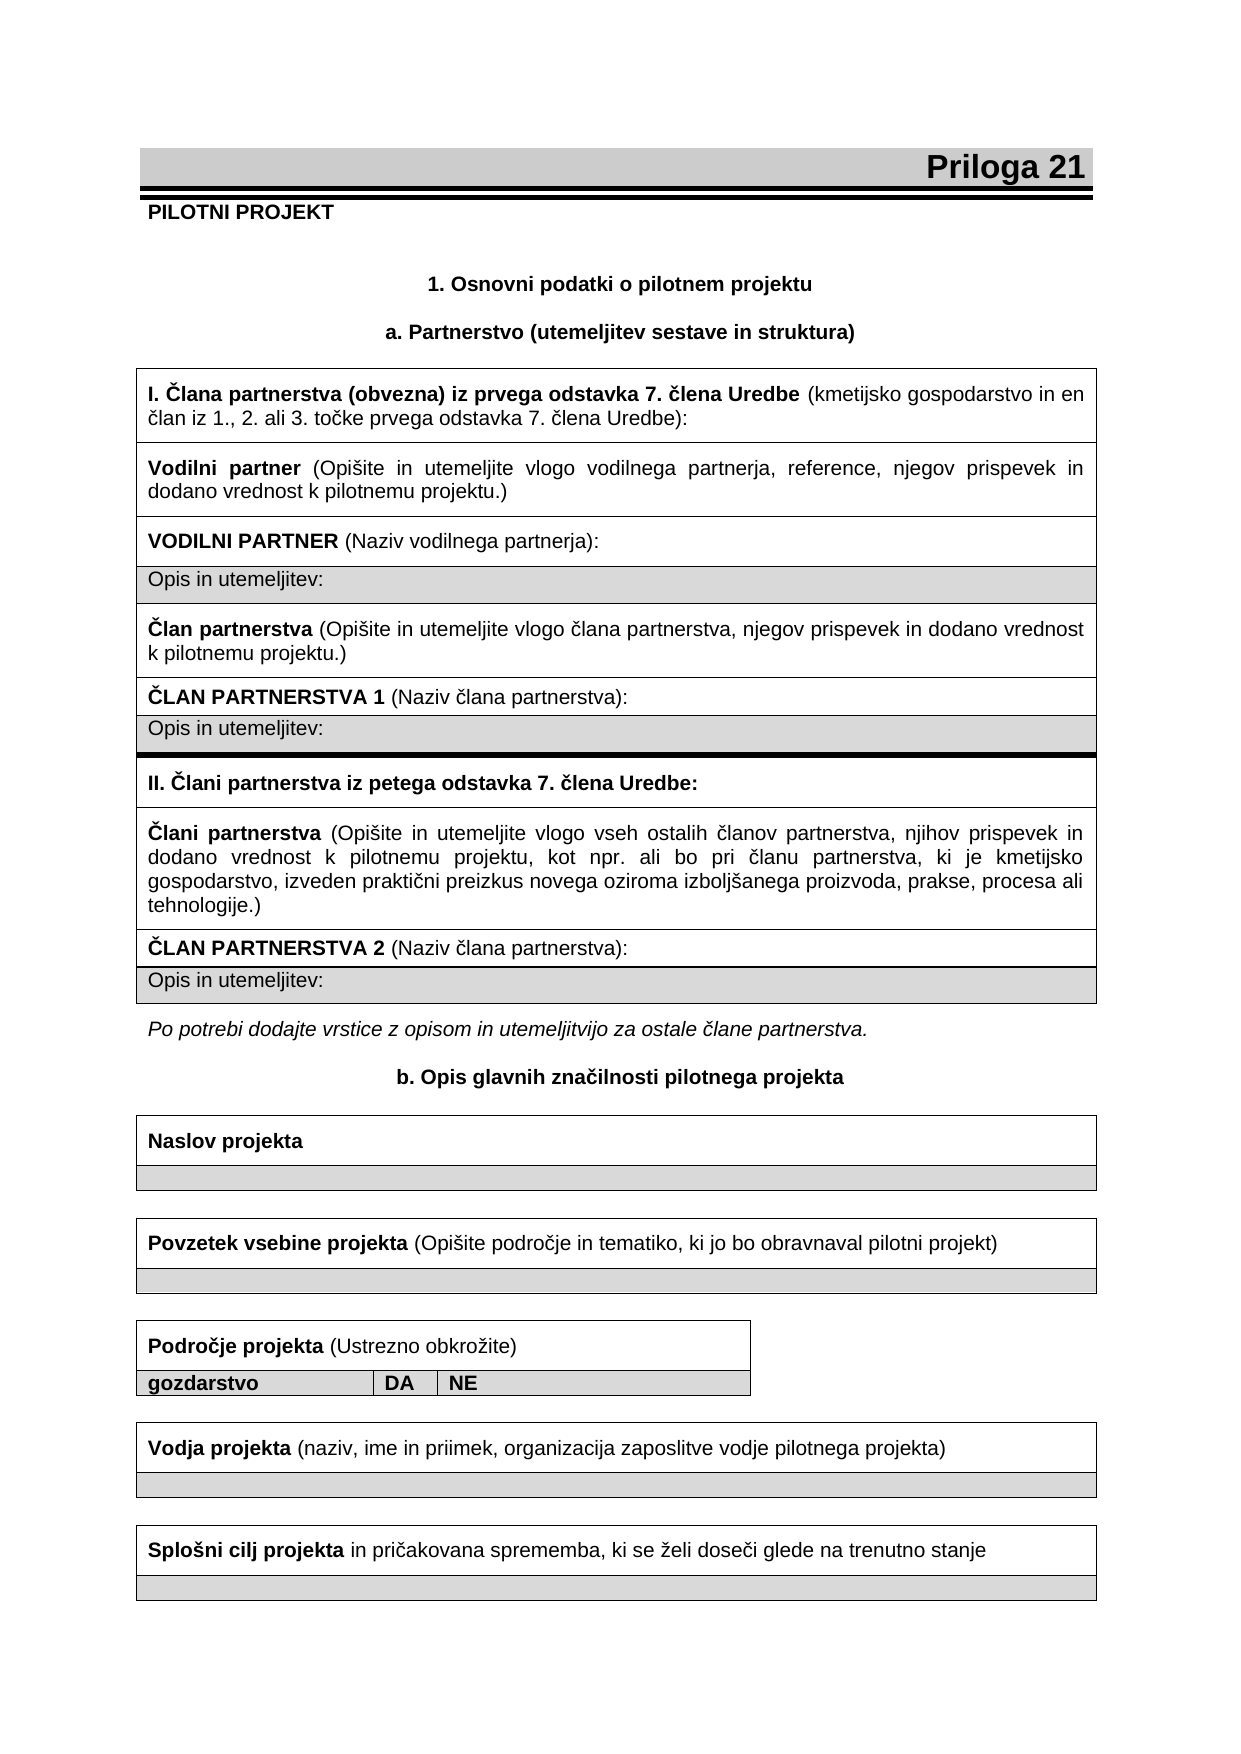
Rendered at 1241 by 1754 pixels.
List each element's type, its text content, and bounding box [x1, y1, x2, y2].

table_header Splošni cilj projekta in pričakovana sprememba, ki se želi doseči glede na trenutno stanje [137, 1526, 1096, 1575]
table_cell NE [438, 1371, 750, 1395]
table_header Vodja projekta (naziv, ime in priimek, organizacija zaposlitve vodje pilotnega projekta) [137, 1423, 1096, 1472]
table_cell Vodilni partner (Opišite in utemeljite vlogo vodilnega partnerja, reference, njegov prispevek in dodano vrednost k pilotnemu projektu.) [137, 443, 1096, 516]
table_cell [137, 1576, 1096, 1600]
table_cell gozdarstvo [137, 1371, 373, 1395]
table_header Naslov projekta [137, 1116, 1096, 1165]
table_cell [137, 1166, 1096, 1190]
table_header Priloga 21 [140, 148, 1093, 186]
table_cell II. Člani partnerstva iz petega odstavka 7. člena Uredbe: [137, 758, 1096, 807]
table_cell Član partnerstva (Opišite in utemeljite vlogo člana partnerstva, njegov prispevek in dodano vrednost k pilotnemu projektu.) [137, 604, 1096, 677]
text a. Partnerstvo (utemeljitev sestave in struktura) [148, 320, 1093, 344]
table_cell Opis in utemeljitev: [137, 716, 1096, 752]
text b. Opis glavnih značilnosti pilotnega projekta [148, 1065, 1093, 1089]
table_cell DA [374, 1371, 437, 1395]
text PILOTNI PROJEKT [148, 200, 1093, 224]
table_header Področje projekta (Ustrezno obkrožite) [137, 1321, 750, 1370]
table_cell [137, 1473, 1096, 1497]
table_cell Opis in utemeljitev: [137, 567, 1096, 603]
table_cell ČLAN PARTNERSTVA 1 (Naziv člana partnerstva): [137, 678, 1096, 715]
table_cell VODILNI PARTNER (Naziv vodilnega partnerja): [137, 517, 1096, 566]
table_cell Opis in utemeljitev: [137, 968, 1096, 1003]
table_cell [137, 1269, 1096, 1292]
table_cell ČLAN PARTNERSTVA 2 (Naziv člana partnerstva): [137, 930, 1096, 966]
table_cell Člani partnerstva (Opišite in utemeljite vlogo vseh ostalih članov partnerstva, njihov prispevek in dodano vrednost k pilotnemu projektu, kot npr. ali bo pri članu partnerstva, ki je kmetijsko gospodarstvo, izveden praktični preizkus novega oziroma izboljšanega proizvoda, prakse, procesa ali tehnologije.) [137, 808, 1096, 929]
table_header I. Člana partnerstva (obvezna) iz prvega odstavka 7. člena Uredbe (kmetijsko gospodarstvo in en član iz 1., 2. ali 3. točke prvega odstavka 7. člena Uredbe): [137, 369, 1096, 442]
text Po potrebi dodajte vrstice z opisom in utemeljitvijo za ostale člane partnerstva. [148, 1017, 1093, 1041]
text 1. Osnovni podatki o pilotnem projektu [148, 272, 1093, 296]
table_header Povzetek vsebine projekta (Opišite področje in tematiko, ki jo bo obravnaval pilotni projekt) [137, 1219, 1096, 1267]
